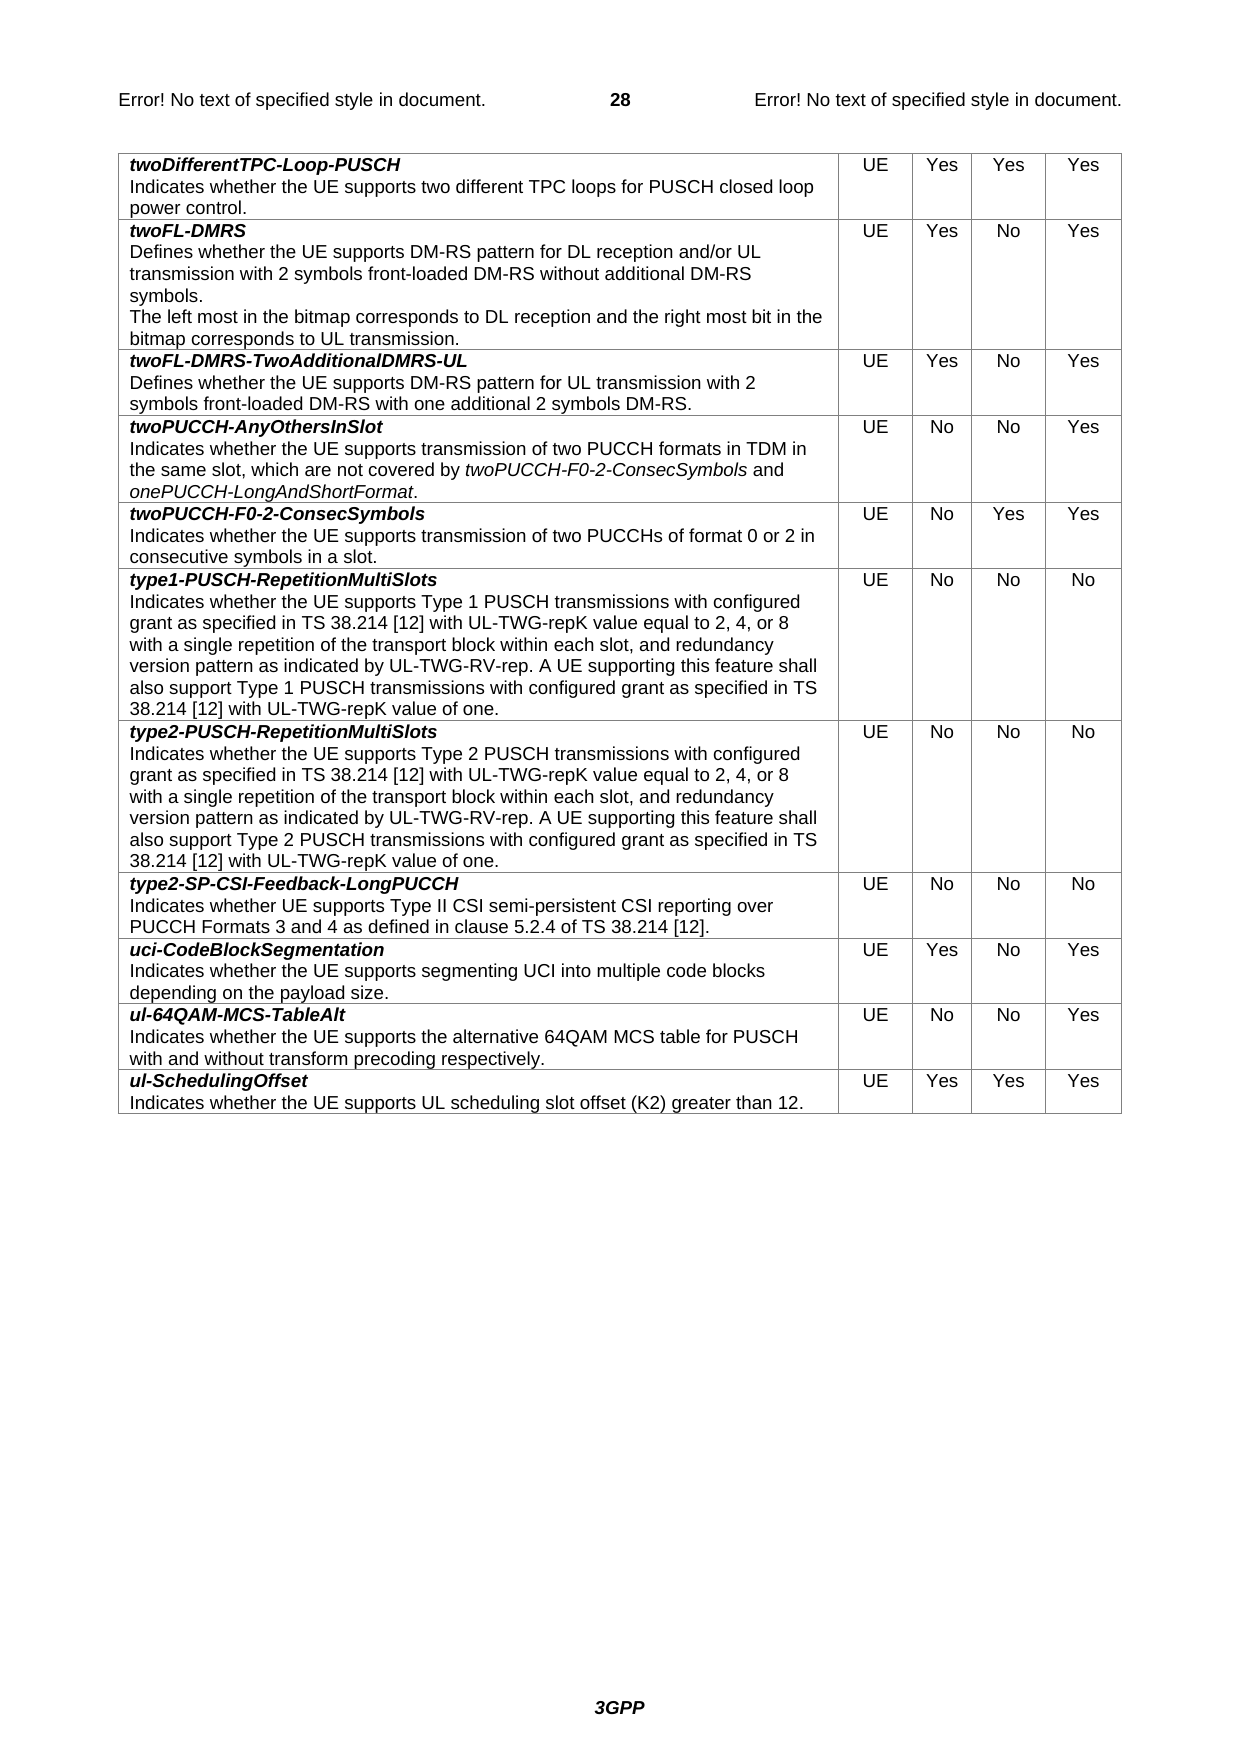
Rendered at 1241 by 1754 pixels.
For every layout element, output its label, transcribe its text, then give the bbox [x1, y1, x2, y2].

table_cell Yes [1046, 416, 1121, 502]
table_cell No [913, 569, 971, 720]
table_cell type1-PUSCH-RepetitionMultiSlots Indicates whether the UE supports Type 1 PUSCH transmissions with configured grant as specified in TS 38.214 [12] with UL-TWG-repK value equal to 2, 4, or 8 with a single repetition of the transport block within each slot, and redundancy version pattern as indicated by UL-TWG-RV-rep. A UE supporting this feature shall also support Type 1 PUSCH transmissions with configured grant as specified in TS 38.214 [12] with UL-TWG-repK value of one. [119, 569, 838, 720]
table_cell No [1046, 721, 1121, 872]
table_cell Yes [972, 1070, 1045, 1113]
table_cell Yes [1046, 939, 1121, 1003]
table_cell twoPUCCH-AnyOthersInSlot Indicates whether the UE supports transmission of two PUCCH formats in TDM in the same slot, which are not covered by twoPUCCH-F0-2-ConsecSymbols and onePUCCH-LongAndShortFormat. [119, 416, 838, 502]
table_cell Yes [913, 1070, 971, 1113]
table_cell No [972, 350, 1045, 415]
table_cell ul-SchedulingOffset Indicates whether the UE supports UL scheduling slot offset (K2) greater than 12. [119, 1070, 838, 1113]
table_cell Yes [913, 220, 971, 349]
table_cell UE [839, 1004, 912, 1069]
table_cell No [913, 873, 971, 937]
table_cell No [913, 503, 971, 568]
table_cell uci-CodeBlockSegmentation Indicates whether the UE supports segmenting UCI into multiple code blocks depending on the payload size. [119, 939, 838, 1003]
table_cell Yes [913, 939, 971, 1003]
table_cell UE [839, 154, 912, 219]
table_cell ul-64QAM-MCS-TableAlt Indicates whether the UE supports the alternative 64QAM MCS table for PUSCH with and without transform precoding respectively. [119, 1004, 838, 1069]
table_cell UE [839, 873, 912, 937]
table_cell No [913, 721, 971, 872]
table_cell No [1046, 569, 1121, 720]
table_cell UE [839, 721, 912, 872]
table_cell UE [839, 220, 912, 349]
table_cell UE [839, 569, 912, 720]
table_cell type2-SP-CSI-Feedback-LongPUCCH Indicates whether UE supports Type II CSI semi-persistent CSI reporting over PUCCH Formats 3 and 4 as defined in clause 5.2.4 of TS 38.214 [12]. [119, 873, 838, 937]
table_cell Yes [972, 154, 1045, 219]
table_cell No [972, 220, 1045, 349]
table_cell No [972, 873, 1045, 937]
table_cell UE [839, 416, 912, 502]
table_cell No [972, 569, 1045, 720]
table_cell twoPUCCH-F0-2-ConsecSymbols Indicates whether the UE supports transmission of two PUCCHs of format 0 or 2 in consecutive symbols in a slot. [119, 503, 838, 568]
table_cell Yes [1046, 1070, 1121, 1113]
table_cell UE [839, 350, 912, 415]
table_cell twoFL-DMRS Defines whether the UE supports DM-RS pattern for DL reception and/or UL transmission with 2 symbols front-loaded DM-RS without additional DM-RS symbols. The left most in the bitmap corresponds to DL reception and the right most bit in the bitmap corresponds to UL transmission. [119, 220, 838, 349]
table_cell twoDifferentTPC-Loop-PUSCH Indicates whether the UE supports two different TPC loops for PUSCH closed loop power control. [119, 154, 838, 219]
table_cell Yes [1046, 503, 1121, 568]
table_cell No [972, 939, 1045, 1003]
table_cell Yes [972, 503, 1045, 568]
table_cell No [972, 721, 1045, 872]
table_cell Yes [913, 154, 971, 219]
table_cell type2-PUSCH-RepetitionMultiSlots Indicates whether the UE supports Type 2 PUSCH transmissions with configured grant as specified in TS 38.214 [12] with UL-TWG-repK value equal to 2, 4, or 8 with a single repetition of the transport block within each slot, and redundancy version pattern as indicated by UL-TWG-RV-rep. A UE supporting this feature shall also support Type 2 PUSCH transmissions with configured grant as specified in TS 38.214 [12] with UL-TWG-repK value of one. [119, 721, 838, 872]
table_cell Yes [1046, 154, 1121, 219]
table_cell Yes [1046, 350, 1121, 415]
table_cell No [913, 416, 971, 502]
table_cell UE [839, 503, 912, 568]
table_cell UE [839, 939, 912, 1003]
table_cell No [972, 416, 1045, 502]
table_cell UE [839, 1070, 912, 1113]
table_cell No [913, 1004, 971, 1069]
table_cell twoFL-DMRS-TwoAdditionalDMRS-UL Defines whether the UE supports DM-RS pattern for UL transmission with 2 symbols front-loaded DM-RS with one additional 2 symbols DM-RS. [119, 350, 838, 415]
table_cell Yes [913, 350, 971, 415]
table_cell No [972, 1004, 1045, 1069]
table_cell No [1046, 873, 1121, 937]
table_cell Yes [1046, 220, 1121, 349]
table_cell Yes [1046, 1004, 1121, 1069]
